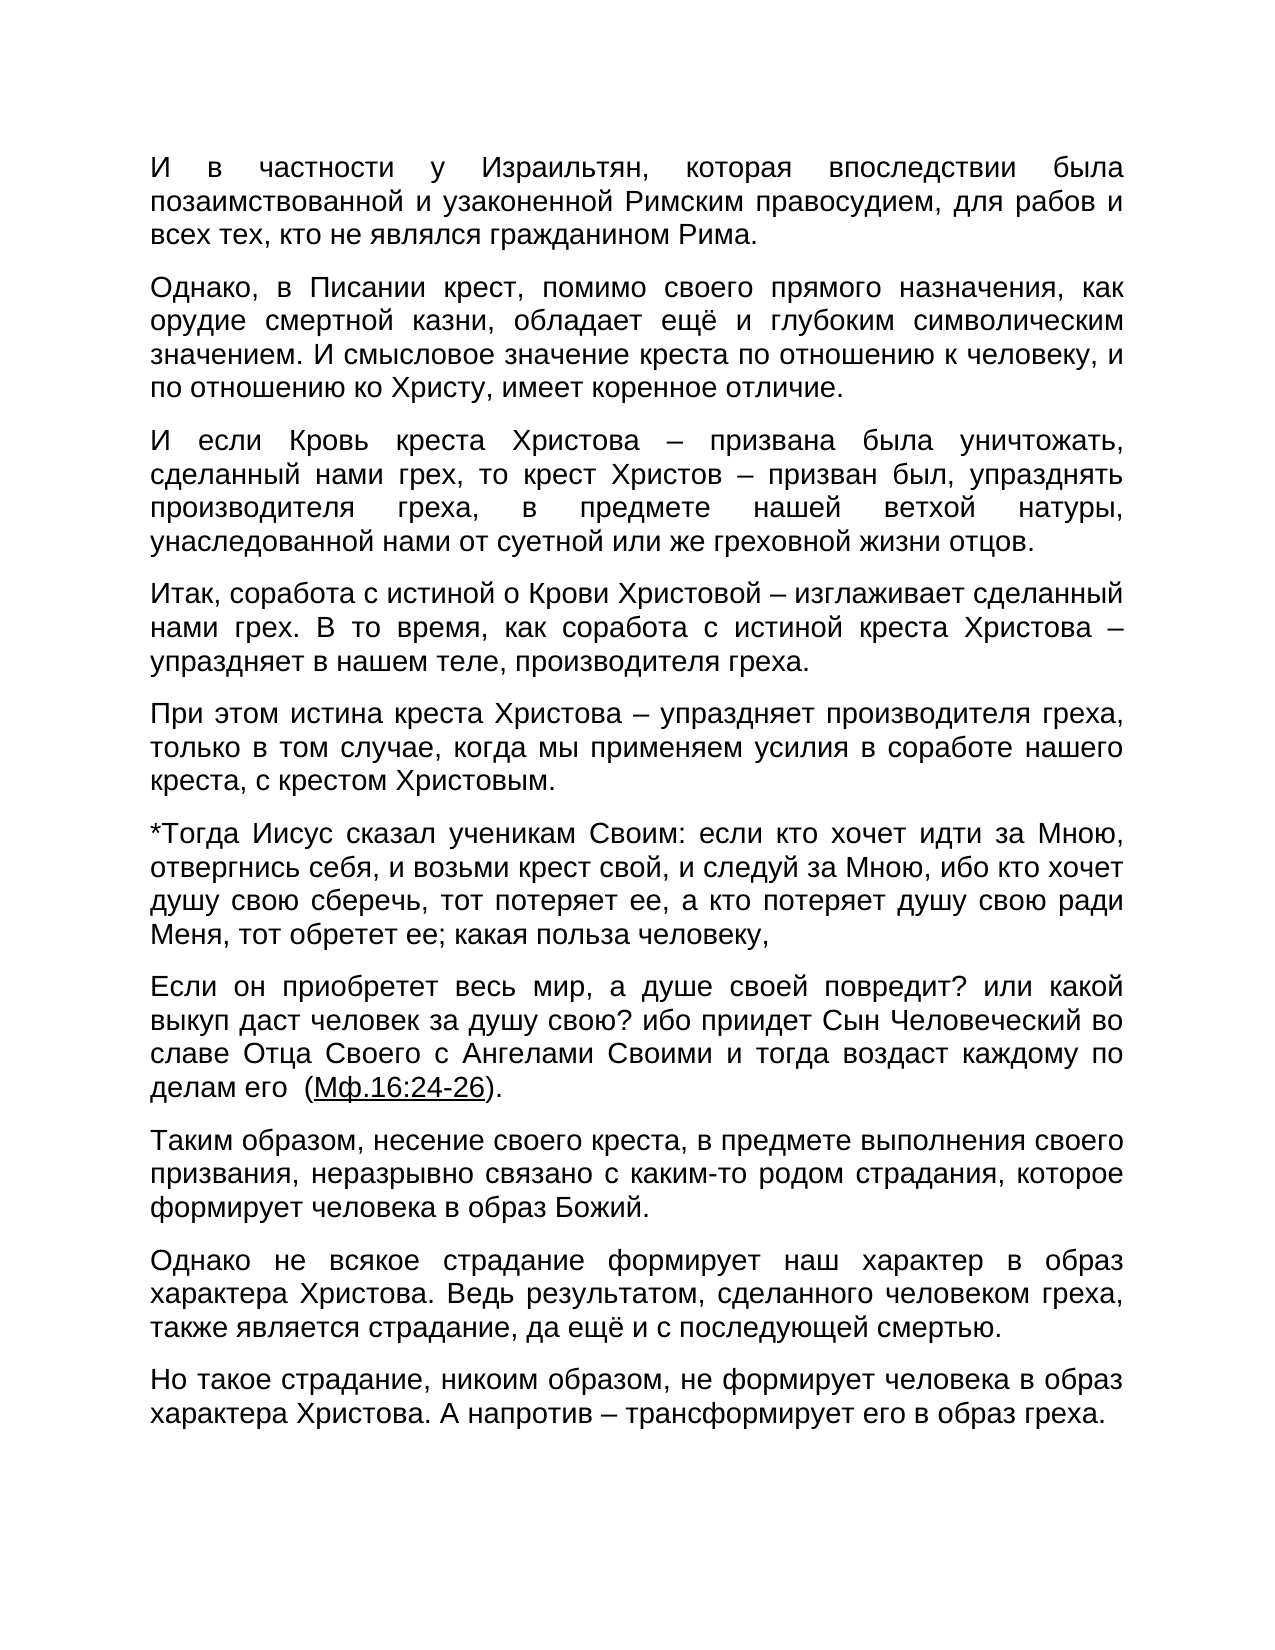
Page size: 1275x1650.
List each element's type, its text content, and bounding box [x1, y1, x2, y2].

text При этом истина креста Христова – упраздняет производителя греха, только в том случае, когда мы применяем усилия в соработе нашего креста, с крестом Христовым. [150, 696, 1125, 797]
text *Тогда Иисус сказал ученикам Своим: если кто хочет идти за Мною, отвергнись себя, и возьми крест свой, и следуй за Мною, ибо кто хочет душу свою сберечь, тот потеряет ее, а кто потеряет душу свою ради Меня, тот обретет ее; какая польза человеку, [150, 816, 1125, 950]
text И если Кровь креста Христова – призвана была уничтожать, сделанный нами грех, то крест Христов – призван был, упразднять производителя греха, в предмете нашей ветхой натуры, унаследованной нами от суетной или же греховной жизни отцов. [150, 423, 1125, 557]
text Однако не всякое страдание формирует наш характер в образ характера Христова. Ведь результатом, сделанного человеком греха, также является страдание, да ещё и с последующей смертью. [150, 1242, 1125, 1343]
text Однако, в Писании крест, помимо своего прямого назначения, как орудие смертной казни, обладает ещё и глубоким символическим значением. И смысловое значение креста по отношению к человеку, и по отношению ко Христу, имеет коренное отличие. [150, 270, 1125, 404]
text Но такое страдание, никоим образом, не формирует человека в образ характера Христова. А напротив – трансформирует его в образ греха. [150, 1362, 1125, 1429]
text Таким образом, несение своего креста, в предмете выполнения своего призвания, неразрывно связано с каким-то родом страдания, которое формирует человека в образ Божий. [150, 1123, 1125, 1223]
text И в частности у Израильтян, которая впоследствии была позаимствованной и узаконенной Римским правосудием, для рабов и всех тех, кто не являлся гражданином Рима. [150, 150, 1125, 251]
text Итак, соработа с истиной о Крови Христовой – изглаживает сделанный нами грех. В то время, как соработа с истиной креста Христова – упраздняет в нашем теле, производителя греха. [150, 576, 1125, 677]
text Если он приобретет весь мир, а душе своей повредит? или какой выкуп даст человек за душу свою? ибо приидет Сын Человеческий во славе Отца Своего с Ангелами Своими и тогда воздаст каждому по делам его (Мф.16:24-26). [150, 969, 1125, 1103]
